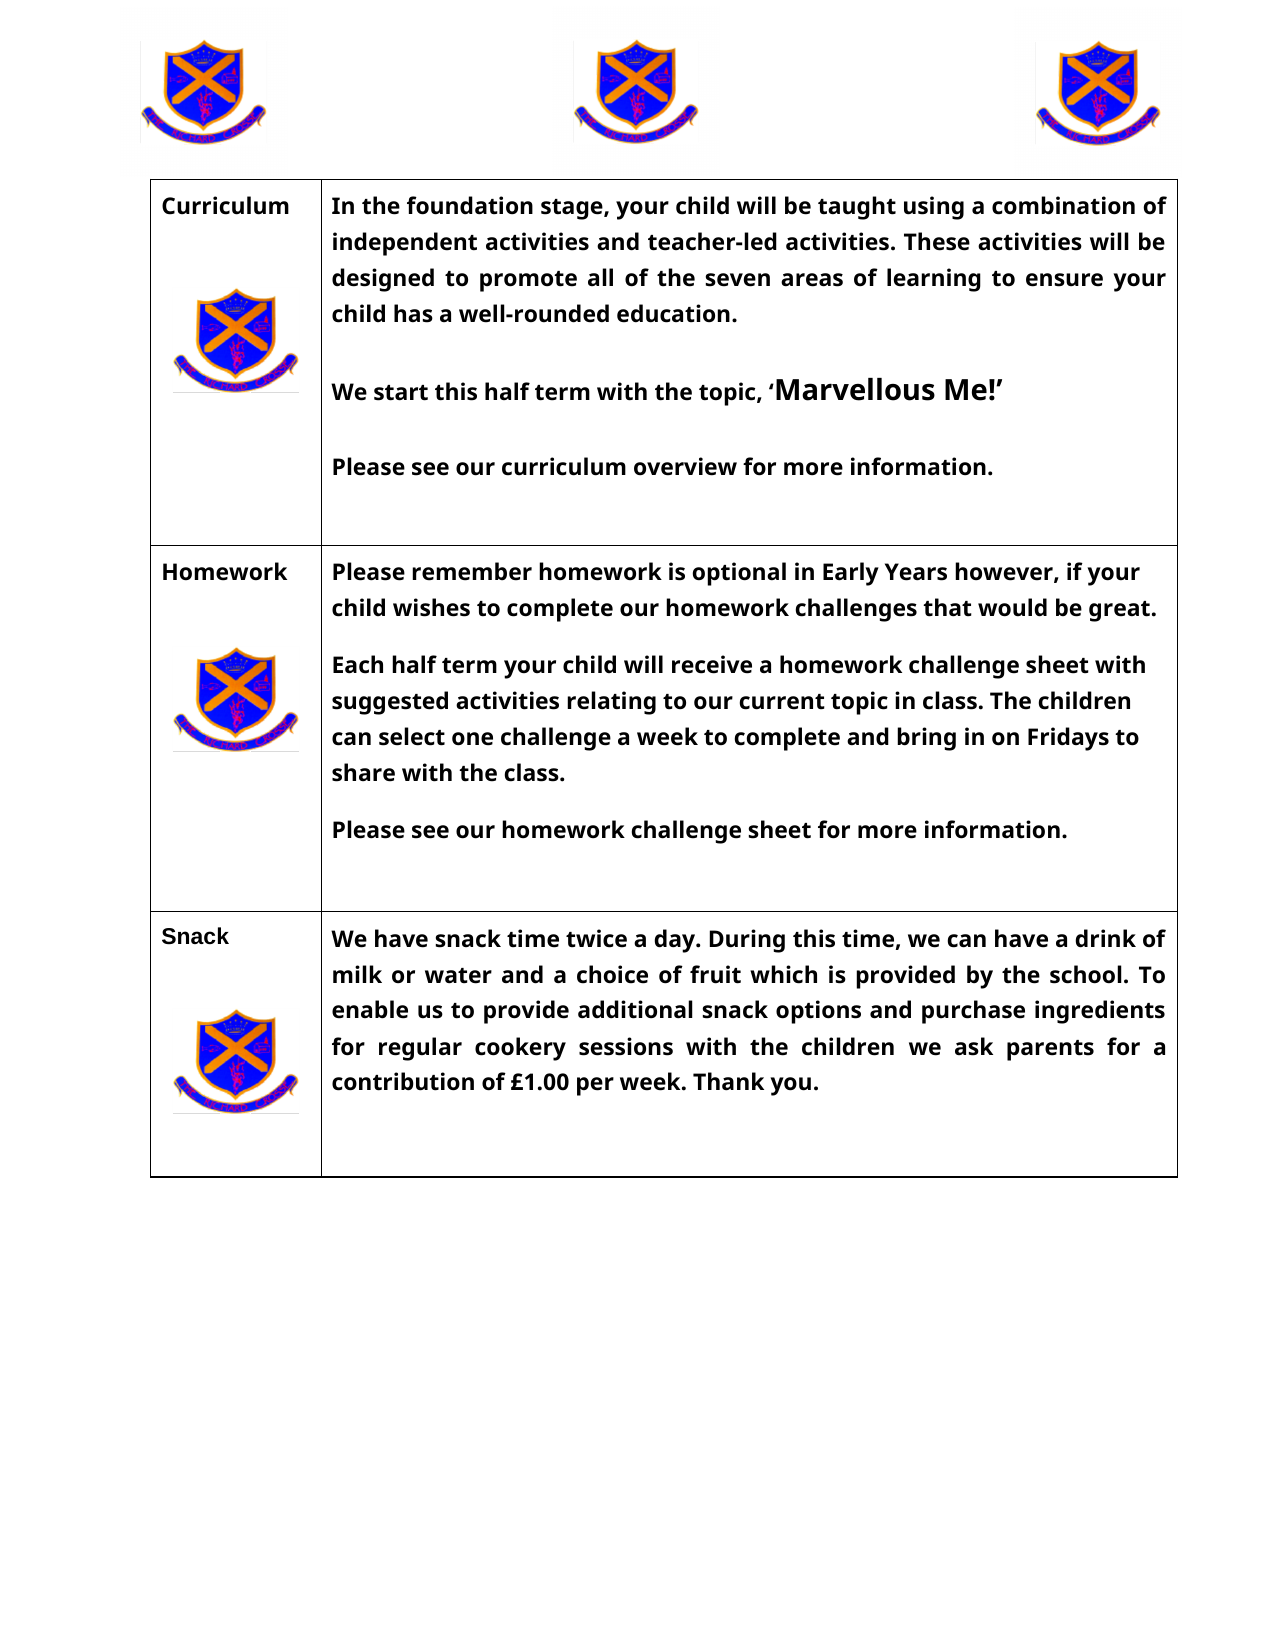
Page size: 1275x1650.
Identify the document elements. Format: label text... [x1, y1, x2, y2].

table_cell Please remember homework is optional in Early Years however, if your child wishes to complete our homework challenges that would be great. Each half term your child will receive a homework challenge sheet with suggested activities relating to our current topic in class. The children can select one challenge a week to complete and bring in on Fridays to share with the class. Please see our homework challenge sheet for more information. [322, 546, 1177, 911]
table_cell We have snack time twice a day. During this time, we can have a drink of milk or water and a choice of fruit which is provided by the school. To enable us to provide additional snack options and purchase ingredients for regular cookery sessions with the children we ask parents for a contribution of £1.00 per week. Thank you. [322, 912, 1177, 1176]
picture [551, 6, 720, 176]
table_cell Curriculum [151, 180, 321, 545]
table_cell Snack [151, 912, 321, 1176]
table_cell Homework [151, 546, 321, 911]
picture [150, 975, 320, 1145]
picture [150, 613, 320, 783]
picture [150, 254, 320, 424]
picture [118, 7, 288, 176]
table_cell In the foundation stage, your child will be taught using a combination of independent activities and teacher-led activities. These activities will be designed to promote all of the seven areas of learning to ensure your child has a well-rounded education. We start this half term with the topic, ‘Marvellous Me!’ Please see our curriculum overview for more information. [322, 180, 1177, 545]
picture [1013, 7, 1182, 177]
